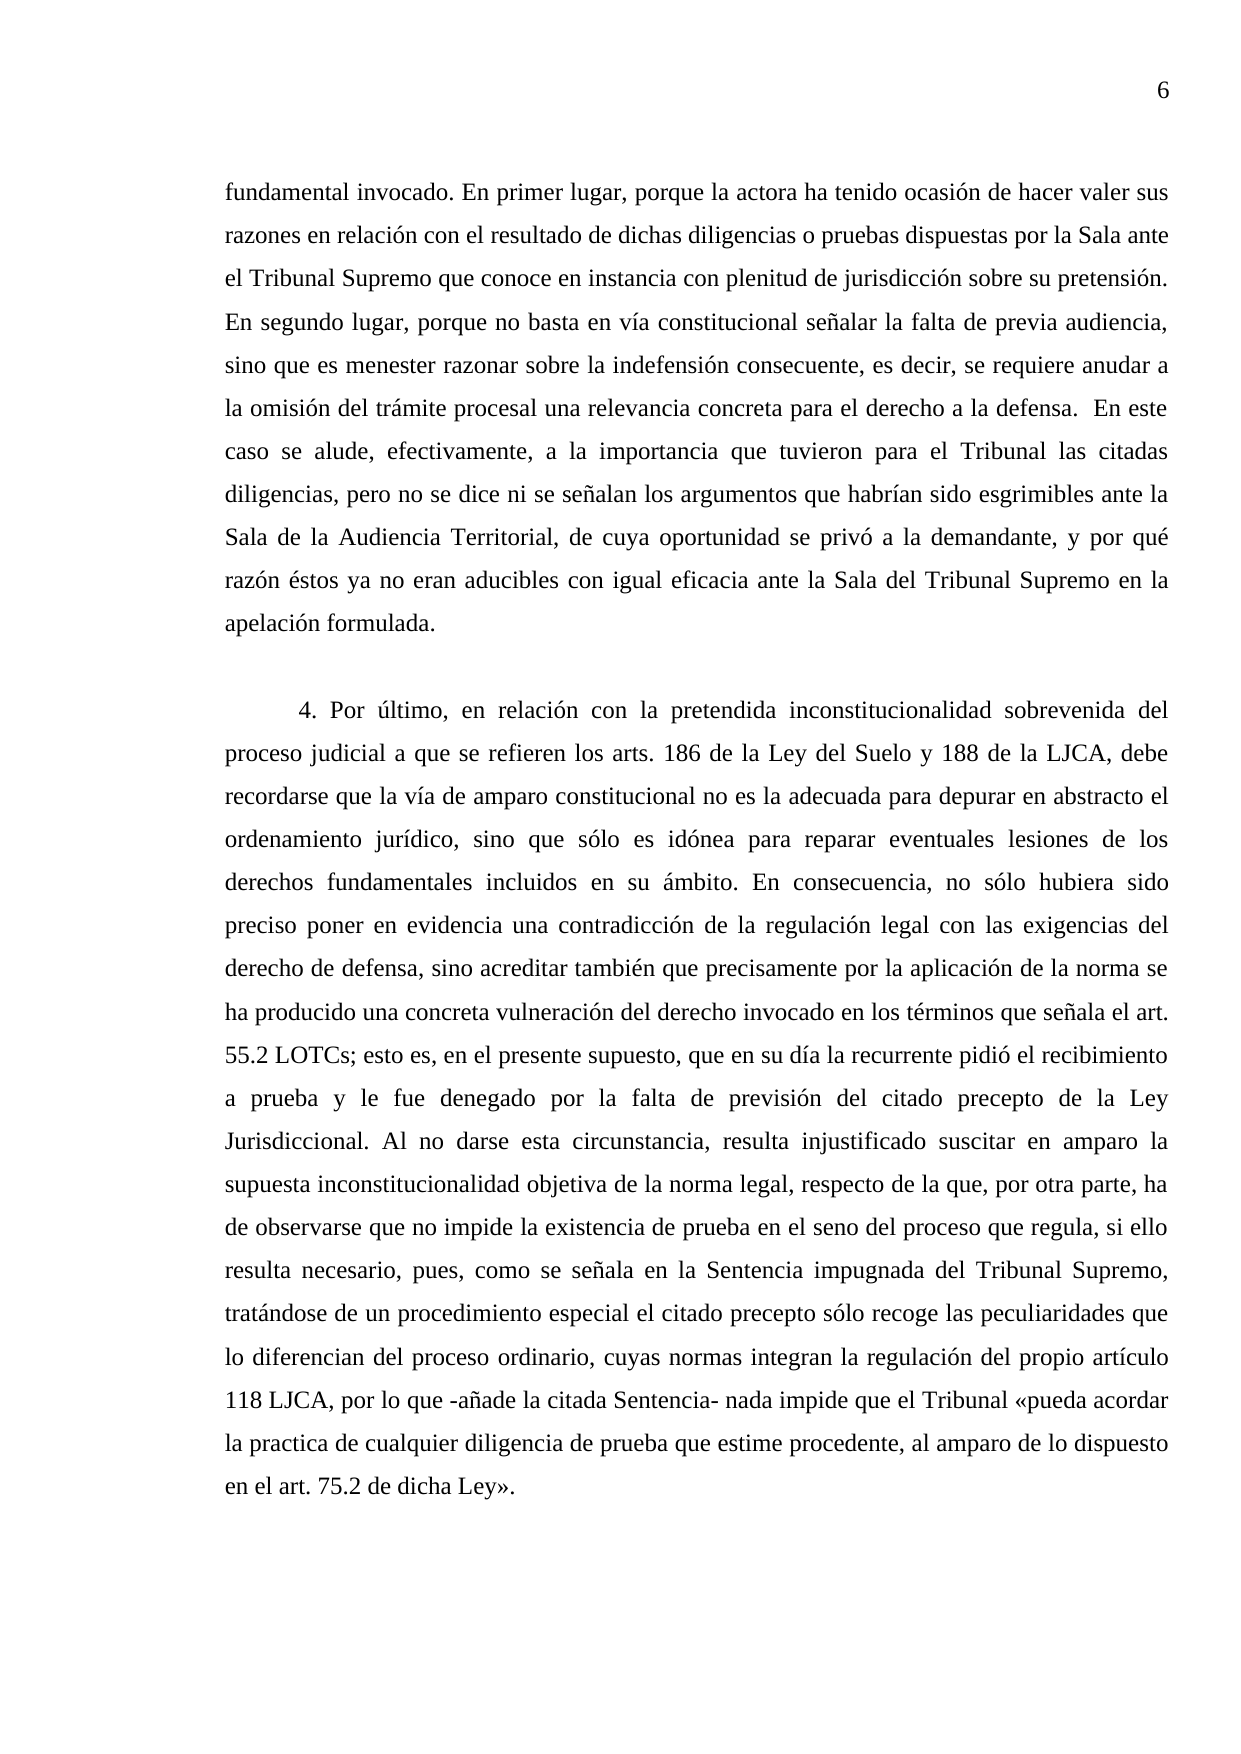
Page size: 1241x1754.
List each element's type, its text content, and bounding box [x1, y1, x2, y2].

text 4. Por último, en relación con la pretendida inconstitucionalidad sobrevenida del proceso judicial a que se refieren los arts. 186 de la Ley del Suelo y 188 de la LJCA, debe recordarse que la vía de amparo constitucional no es la adecuada para depurar en abstracto el ordenamiento jurídico, sino que sólo es idónea para reparar eventuales lesiones de los derechos fundamentales incluidos en su ámbito. En consecuencia, no sólo hubiera sido preciso poner en evidencia una contradicción de la regulación legal con las exigencias del derecho de defensa, sino acreditar también que precisamente por la aplicación de la norma se ha producido una concreta vulneración del derecho invocado en los términos que señala el art. 55.2 LOTCs; esto es, en el presente supuesto, que en su día la recurrente pidió el recibimiento a prueba y le fue denegado por la falta de previsión del citado precepto de la Ley Jurisdiccional. Al no darse esta circunstancia, resulta injustificado suscitar en amparo la supuesta inconstitucionalidad objetiva de la norma legal, respecto de la que, por otra parte, ha de observarse que no impide la existencia de prueba en el seno del proceso que regula, si ello resulta necesario, pues, como se señala en la Sentencia impugnada del Tribunal Supremo, tratándose de un procedimiento especial el citado precepto sólo recoge las peculiaridades que lo diferencian del proceso ordinario, cuyas normas integran la regulación del propio artículo 118 LJCA, por lo que -añade la citada Sentencia- nada impide que el Tribunal «pueda acordar la practica de cualquier diligencia de prueba que estime procedente, al amparo de lo dispuesto en el art. 75.2 de dicha Ley». [224, 695, 1169, 1500]
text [224, 177, 1169, 637]
